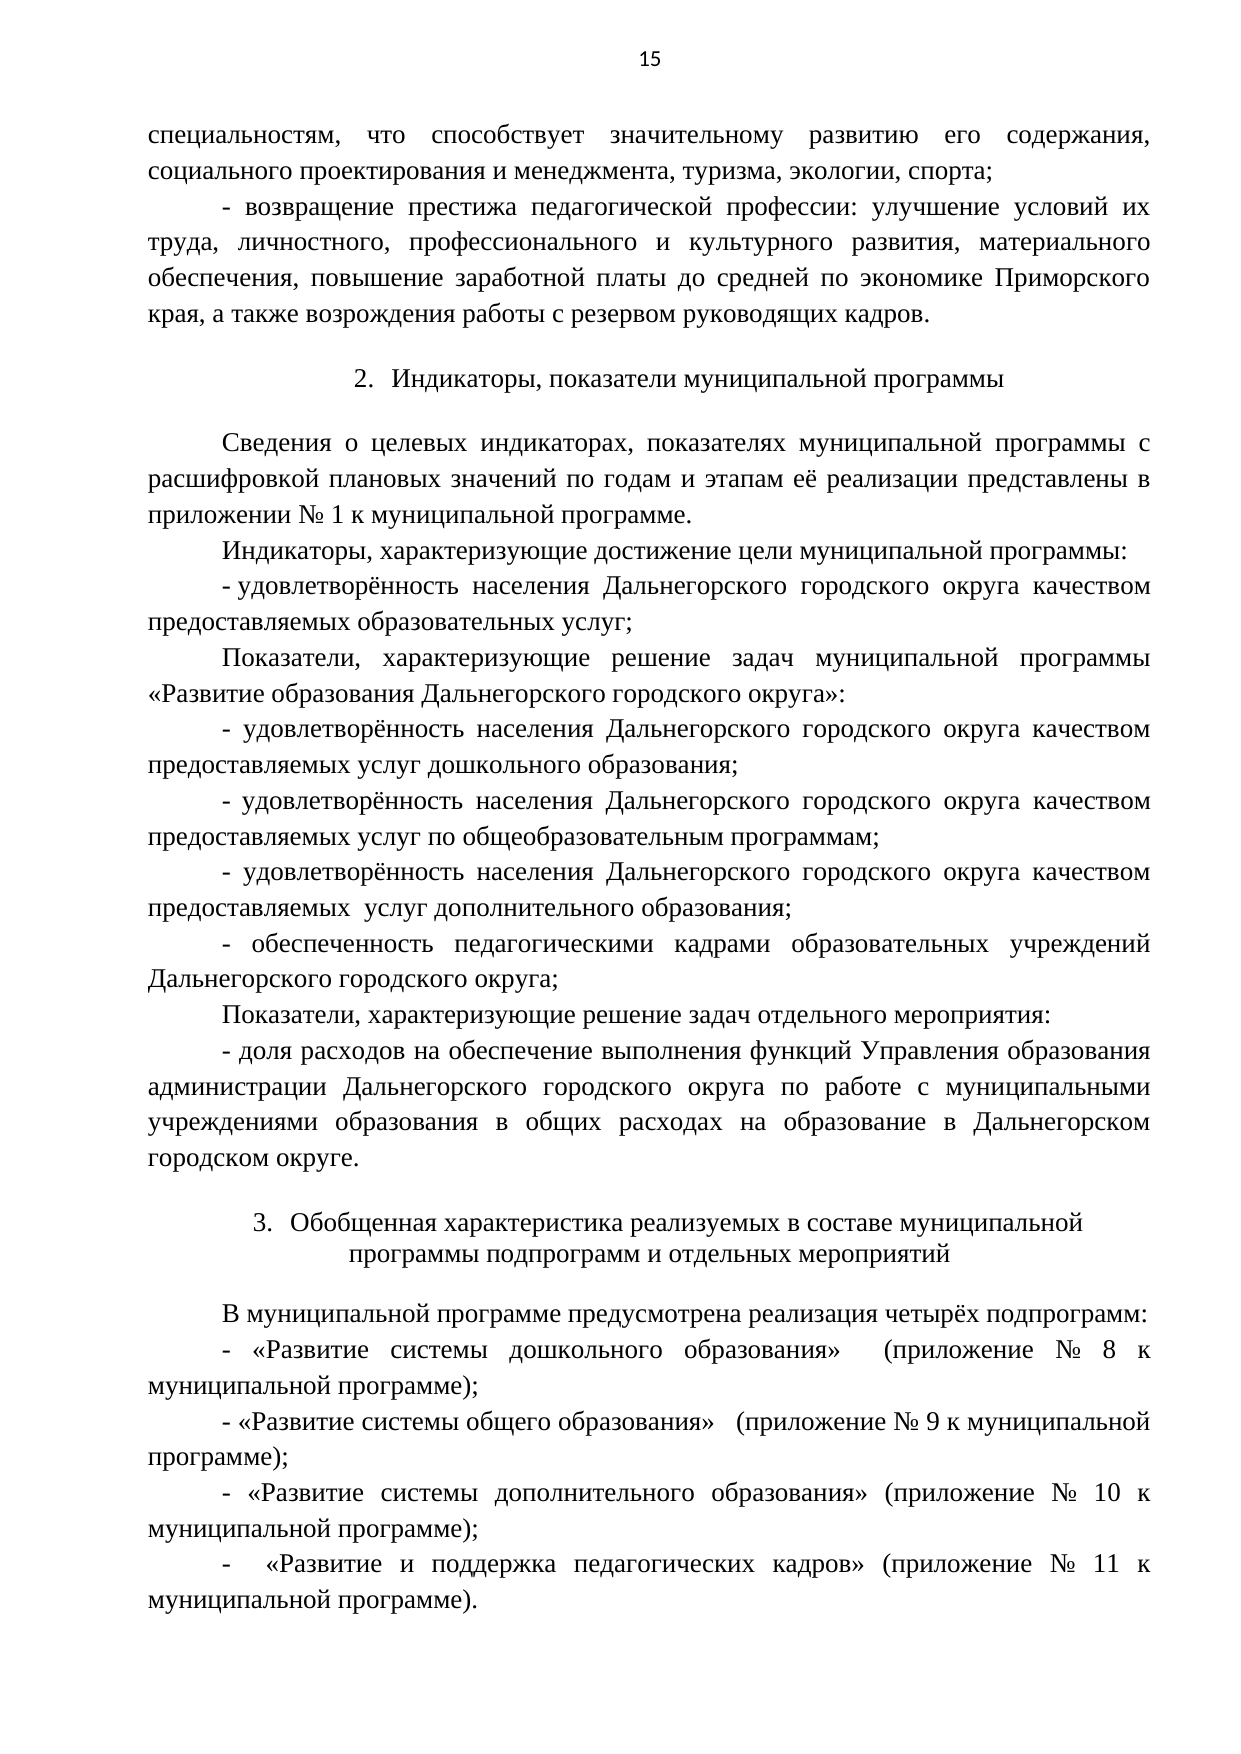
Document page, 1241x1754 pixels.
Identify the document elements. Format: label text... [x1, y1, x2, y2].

text - «Развитие системы общего образования» (приложение № 9 к муниципальной программе); [148, 1405, 1152, 1472]
list Обобщенная характеристика реализуемых в составе муниципальной [185, 1206, 1152, 1237]
text - удовлетворённость населения Дальнегорского городского округа качеством предоставляемых услуг дошкольного образования; [148, 712, 1152, 779]
text Показатели, характеризующие решение задач муниципальной программы «Развитие образования Дальнегорского городского округа»: [148, 641, 1152, 708]
text - «Развитие системы дополнительного образования» (приложение № 10 к муниципальной программе); [148, 1476, 1152, 1543]
list Индикаторы, показатели муниципальной программы [207, 362, 1152, 393]
text Показатели, характеризующие решение задач отдельного мероприятия: [148, 998, 1152, 1029]
text - обеспеченность педагогическими кадрами образовательных учреждений Дальнегорского городского округа; [148, 927, 1152, 994]
text программы подпрограмм и отдельных мероприятий [148, 1237, 1152, 1268]
text - «Развитие системы дошкольного образования» (приложение № 8 к муниципальной программе); [148, 1333, 1152, 1400]
text В муниципальной программе предусмотрена реализация четырёх подпрограмм: [148, 1297, 1152, 1329]
text - удовлетворённость населения Дальнегорского городского округа качеством предоставляемых образовательных услуг; [148, 569, 1152, 636]
text - «Развитие и поддержка педагогических кадров» (приложение № 11 к муниципальной программе). [148, 1548, 1152, 1614]
text - удовлетворённость населения Дальнегорского городского округа качеством предоставляемых услуг дополнительного образования; [148, 855, 1152, 922]
text - доля расходов на обеспечение выполнения функций Управления образования администрации Дальнегорского городского округа по работе с муниципальными учреждениями образования в общих расходах на образование в Дальнегорском городском округе. [148, 1034, 1152, 1172]
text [148, 118, 1152, 185]
text Индикаторы, характеризующие достижение цели муниципальной программы: [148, 534, 1152, 565]
text - возвращение престижа педагогической профессии: улучшение условий их труда, личностного, профессионального и культурного развития, материального обеспечения, повышение заработной платы до средней по экономике Приморского края, а также возрождения работы с резервом руководящих кадров. [148, 189, 1152, 328]
text Сведения о целевых индикаторах, показателях муниципальной программы с расшифровкой плановых значений по годам и этапам её реализации представлены в приложении № 1 к муниципальной программе. [148, 427, 1152, 529]
text - удовлетворённость населения Дальнегорского городского округа качеством предоставляемых услуг по общеобразовательным программам; [148, 784, 1152, 851]
